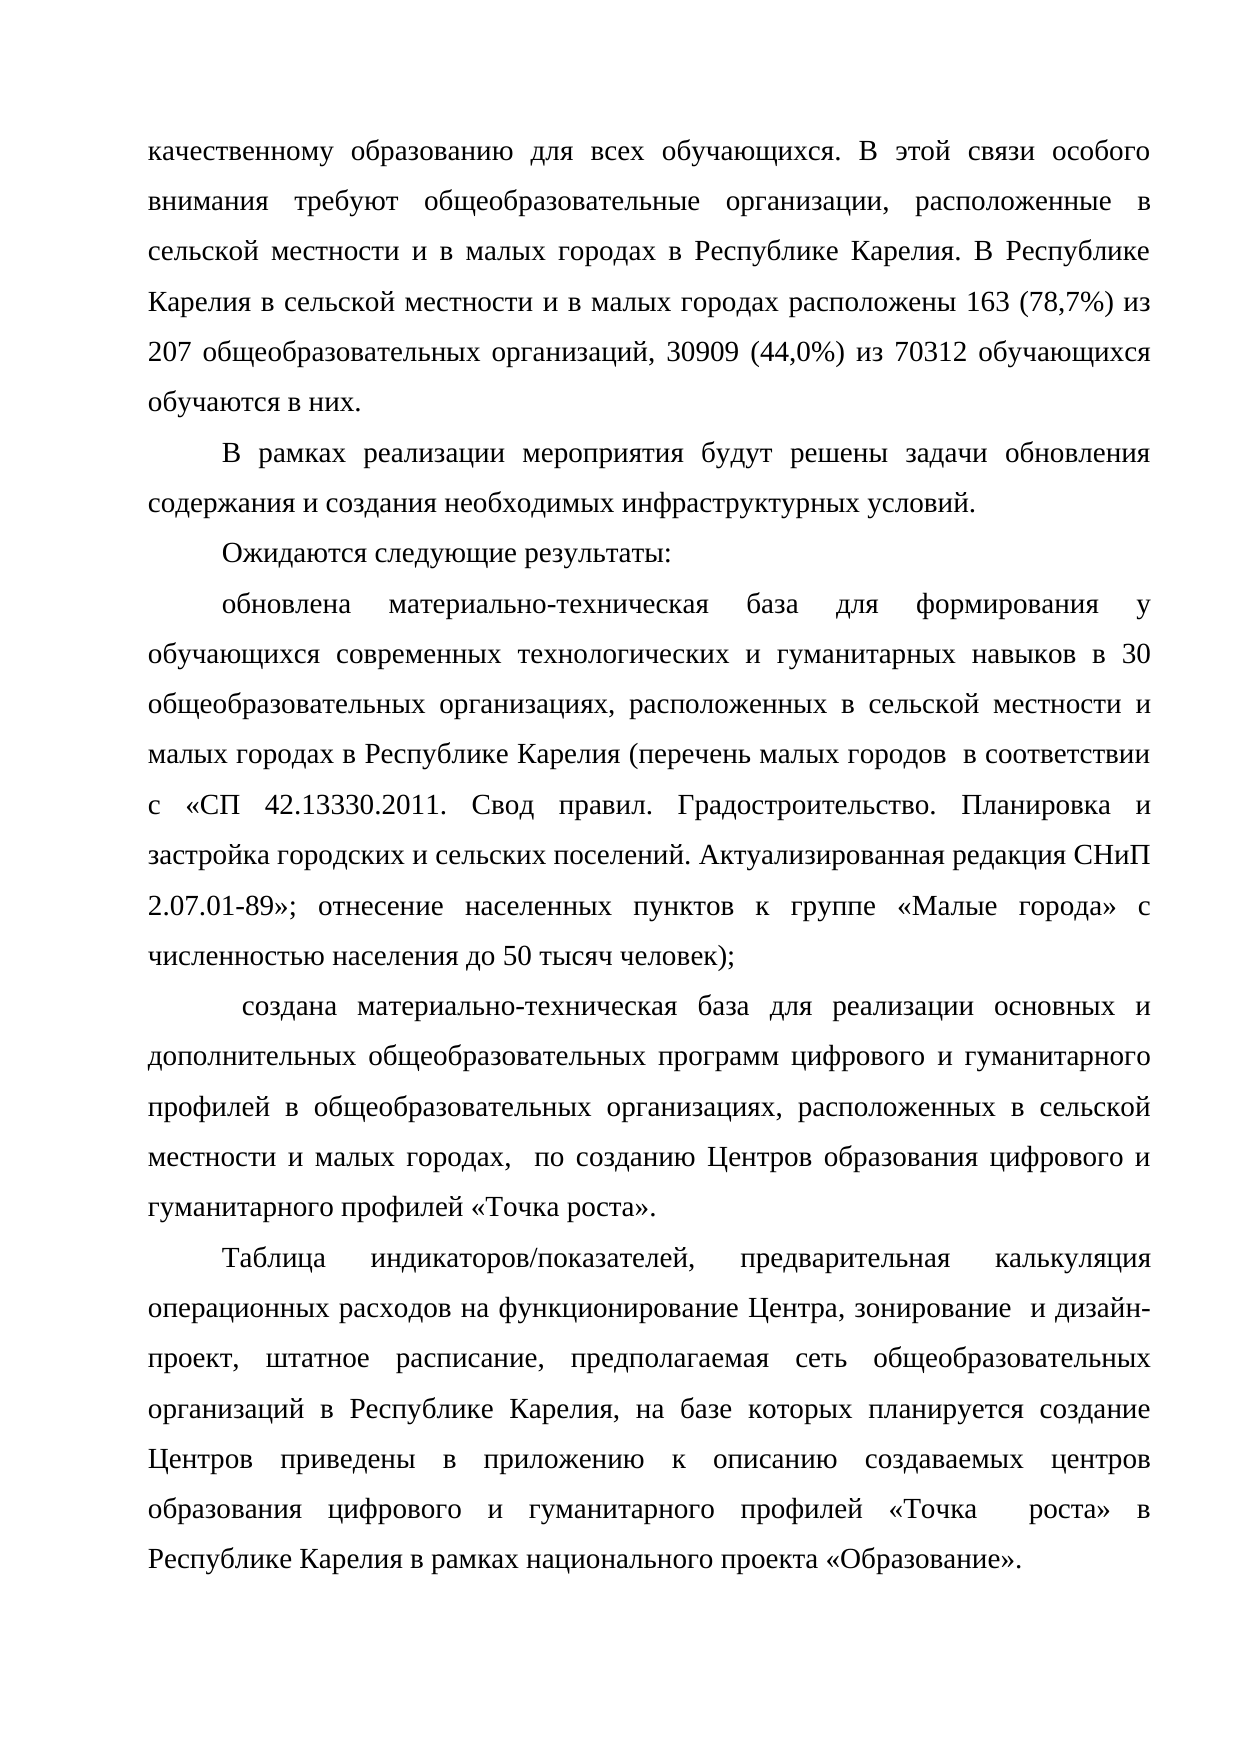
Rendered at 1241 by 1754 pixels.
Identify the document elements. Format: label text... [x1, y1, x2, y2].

text Таблица индикаторов/показателей, предварительная калькуляция операционных расходов на функционирование Центра, зонирование и дизайн-проект, штатное расписание, предполагаемая сеть общеобразовательных организаций в Республике Карелия, на базе которых планируется создание Центров приведены в приложению к описанию создаваемых центров образования цифрового и гуманитарного профилей «Точка роста» в Республике Карелия в рамках национального проекта «Образование». [148, 1240, 1152, 1575]
text создана материально-техническая база для реализации основных и дополнительных общеобразовательных программ цифрового и гуманитарного профилей в общеобразовательных организациях, расположенных в сельской местности и малых городах, по созданию Центров образования цифрового и гуманитарного профилей «Точка роста». [148, 988, 1152, 1223]
text Ожидаются следующие результаты: [148, 535, 1152, 569]
text В рамках реализации мероприятия будут решены задачи обновления содержания и создания необходимых инфраструктурных условий. [148, 435, 1152, 519]
text обновлена материально-техническая база для формирования у обучающихся современных технологических и гуманитарных навыков в 30 общеобразовательных организациях, расположенных в сельской местности и малых городах в Республике Карелия (перечень малых городов в соответствии с «СП 42.13330.2011. Свод правил. Градостроительство. Планировка и застройка городских и сельских поселений. Актуализированная редакция СНиП 2.07.01-89»; отнесение населенных пунктов к группе «Малые города» с численностью населения до 50 тысяч человек); [148, 586, 1152, 971]
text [148, 133, 1152, 418]
